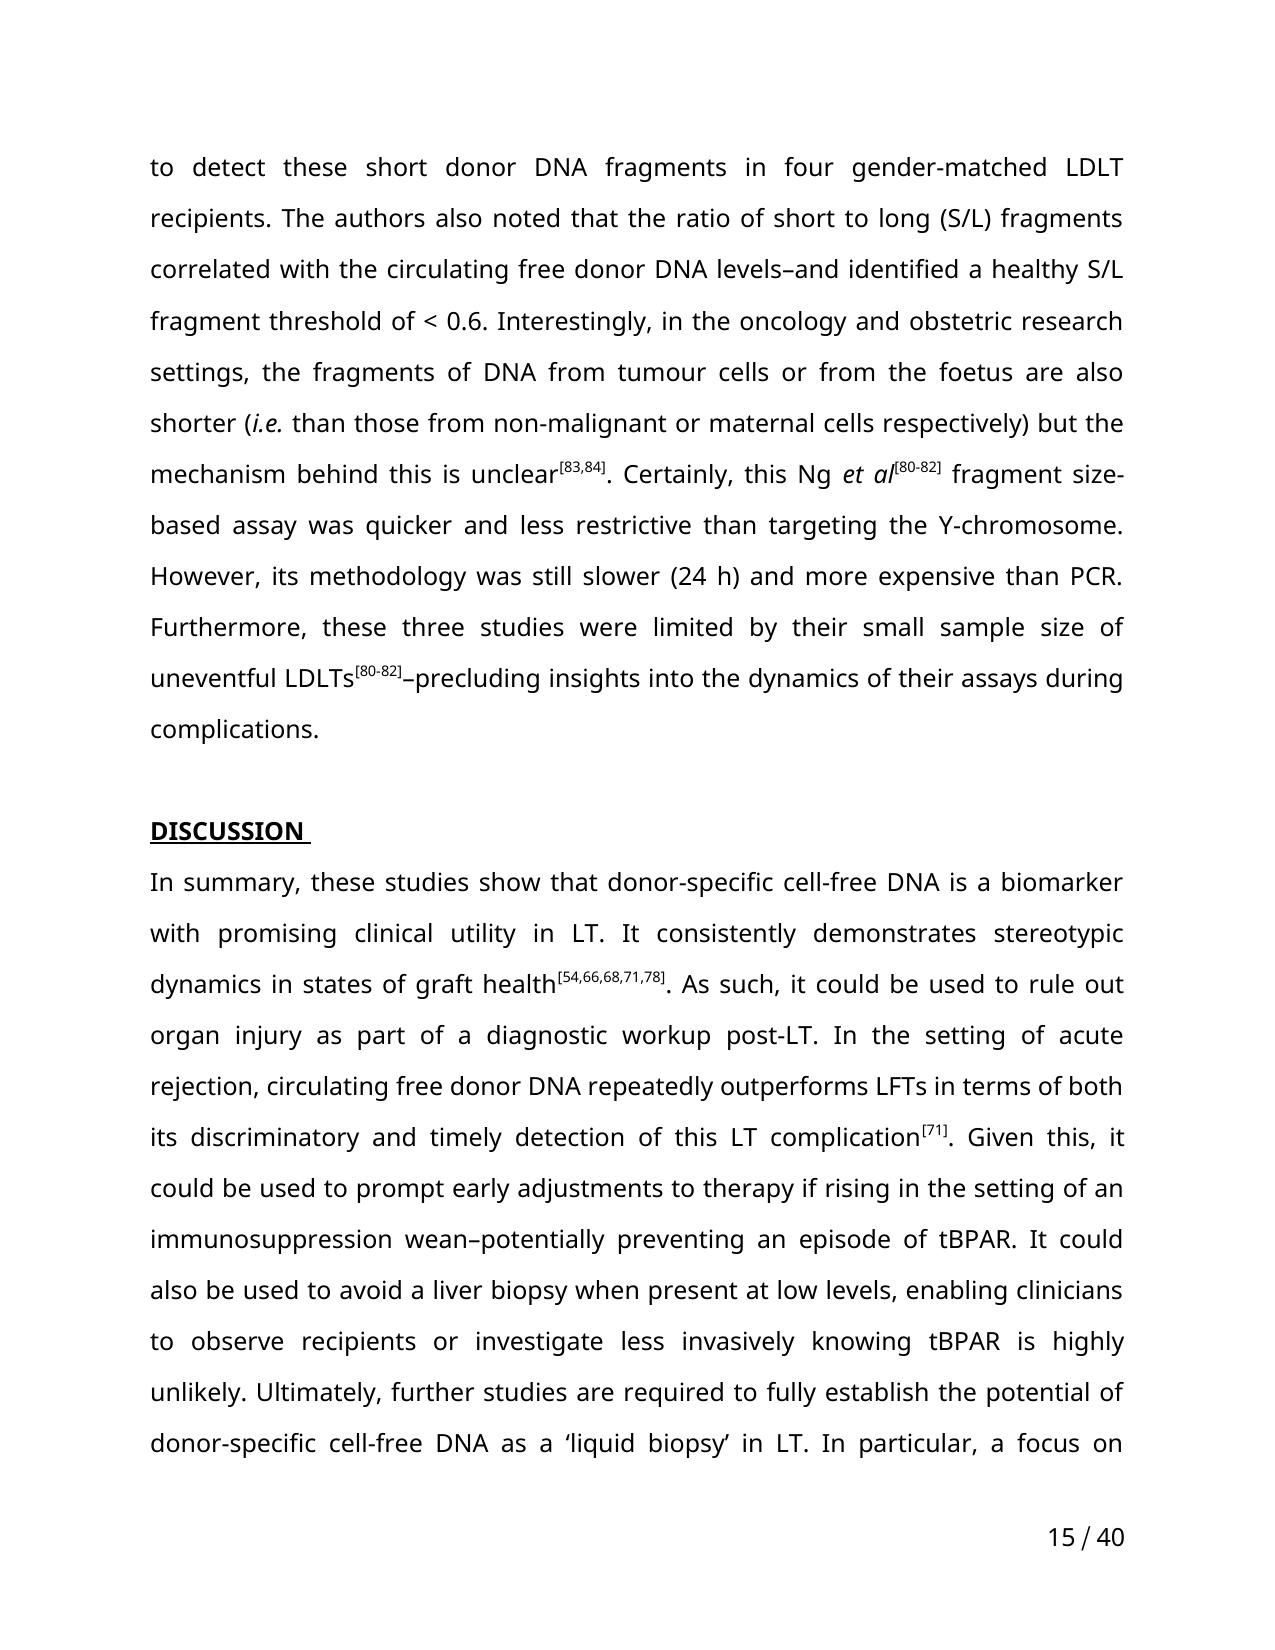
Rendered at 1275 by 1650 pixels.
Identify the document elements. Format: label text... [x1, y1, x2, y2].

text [150, 864, 1125, 1460]
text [150, 150, 1125, 746]
text DISCUSSION [150, 813, 1125, 848]
